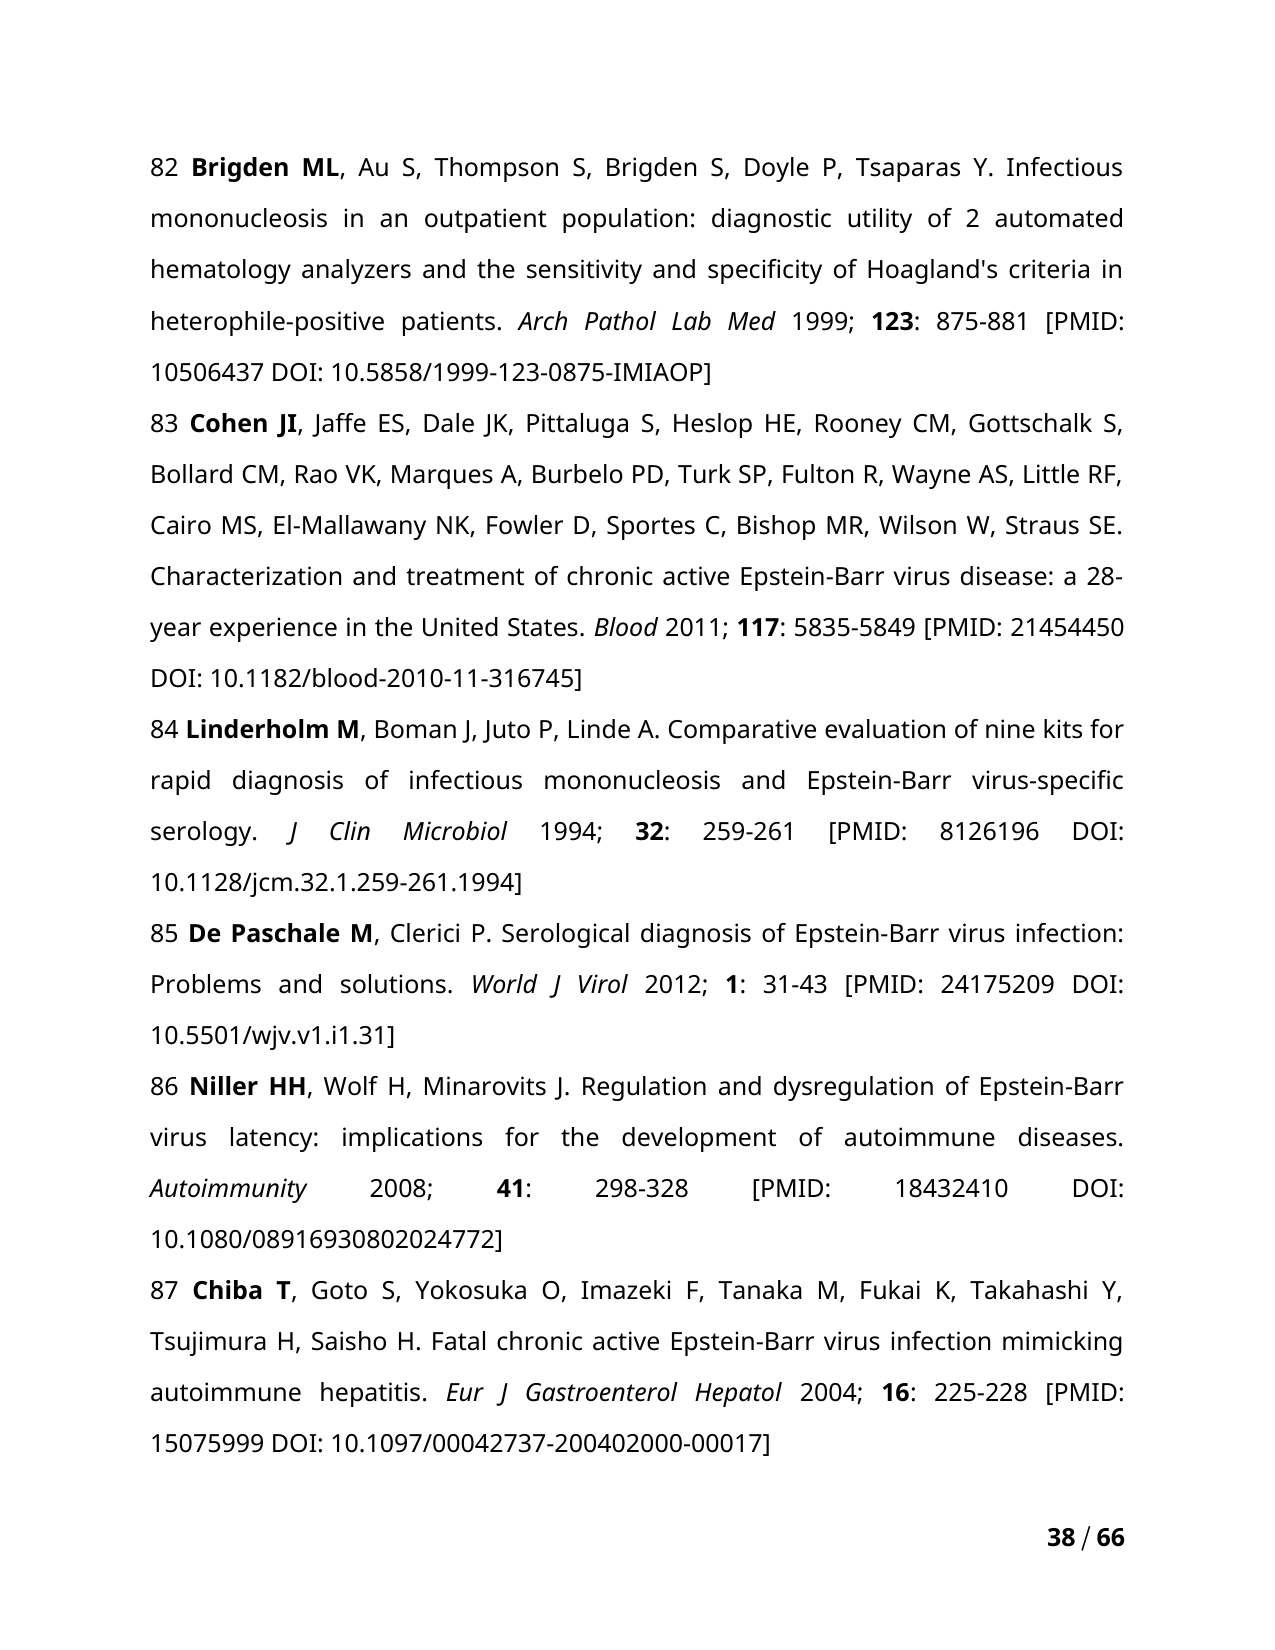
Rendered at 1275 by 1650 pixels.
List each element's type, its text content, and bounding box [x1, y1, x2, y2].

text 84 Linderholm M, Boman J, Juto P, Linde A. Comparative evaluation of nine kits for rapid diagnosis of infectious mononucleosis and Epstein-Barr virus-specific serology. J Clin Microbiol 1994; 32: 259-261 [PMID: 8126196 DOI: 10.1128/jcm.32.1.259-261.1994] [150, 711, 1125, 899]
text 82 Brigden ML, Au S, Thompson S, Brigden S, Doyle P, Tsaparas Y. Infectious mononucleosis in an outpatient population: diagnostic utility of 2 automated hematology analyzers and the sensitivity and specificity of Hoagland's criteria in heterophile-positive patients. Arch Pathol Lab Med 1999; 123: 875-881 [PMID: 10506437 DOI: 10.5858/1999-123-0875-IMIAOP] [150, 150, 1125, 388]
text 83 Cohen JI, Jaffe ES, Dale JK, Pittaluga S, Heslop HE, Rooney CM, Gottschalk S, Bollard CM, Rao VK, Marques A, Burbelo PD, Turk SP, Fulton R, Wayne AS, Little RF, Cairo MS, El-Mallawany NK, Fowler D, Sportes C, Bishop MR, Wilson W, Straus SE. Characterization and treatment of chronic active Epstein-Barr virus disease: a 28-year experience in the United States. Blood 2011; 117: 5835-5849 [PMID: 21454450 DOI: 10.1182/blood-2010-11-316745] [150, 405, 1125, 694]
text 85 De Paschale M, Clerici P. Serological diagnosis of Epstein-Barr virus infection: Problems and solutions. World J Virol 2012; 1: 31-43 [PMID: 24175209 DOI: 10.5501/wjv.v1.i1.31] [150, 916, 1125, 1052]
text 86 Niller HH, Wolf H, Minarovits J. Regulation and dysregulation of Epstein-Barr virus latency: implications for the development of autoimmune diseases. Autoimmunity 2008; 41: 298-328 [PMID: 18432410 DOI: 10.1080/08916930802024772] [150, 1069, 1125, 1256]
text 87 Chiba T, Goto S, Yokosuka O, Imazeki F, Tanaka M, Fukai K, Takahashi Y, Tsujimura H, Saisho H. Fatal chronic active Epstein-Barr virus infection mimicking autoimmune hepatitis. Eur J Gastroenterol Hepatol 2004; 16: 225-228 [PMID: 15075999 DOI: 10.1097/00042737-200402000-00017] [150, 1273, 1125, 1460]
